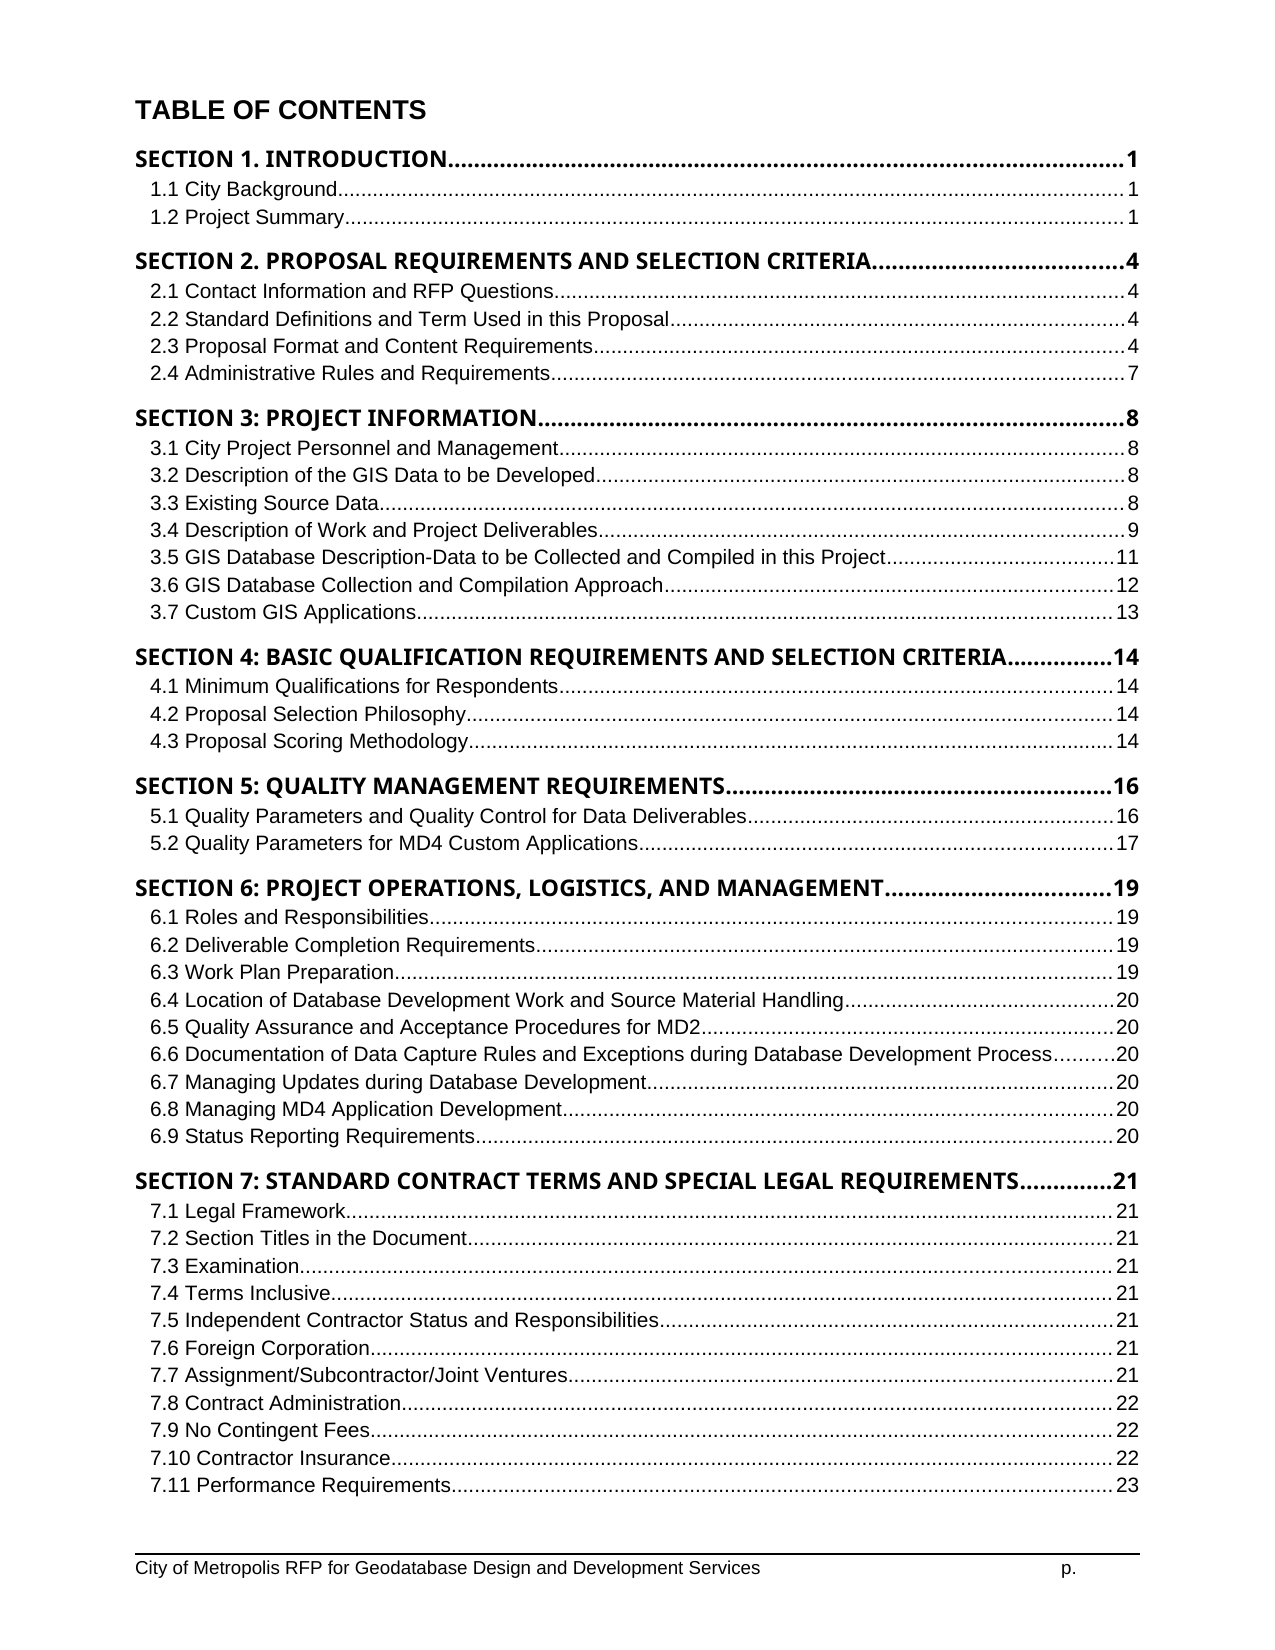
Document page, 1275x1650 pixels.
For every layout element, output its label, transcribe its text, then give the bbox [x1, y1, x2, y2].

text Section 1. Introduction 1 [135, 144, 1140, 174]
text 7.4 Terms Inclusive 21 [150, 1282, 1140, 1305]
text 7.10 Contractor Insurance 22 [150, 1446, 1140, 1469]
text 4.2 Proposal Selection Philosophy 14 [150, 703, 1140, 726]
text 7.6 Foreign Corporation 21 [150, 1337, 1140, 1360]
text 3.7 Custom GIS Applications 13 [150, 601, 1140, 624]
text 3.2 Description of the GIS Data to be Developed 8 [150, 464, 1140, 487]
text 2.4 Administrative Rules and Requirements 7 [150, 362, 1140, 385]
text 1.2 Project Summary 1 [150, 206, 1140, 229]
text Section 7: Standard Contract Terms and Special Legal Requirements 21 [135, 1165, 1140, 1196]
text 5.1 Quality Parameters and Quality Control for Data Deliverables 16 [150, 804, 1140, 828]
text 6.5 Quality Assurance and Acceptance Procedures for MD2 20 [150, 1016, 1140, 1039]
text 2.2 Standard Definitions and Term Used in this Proposal 4 [150, 307, 1140, 331]
text 2.3 Proposal Format and Content Requirements 4 [150, 335, 1140, 358]
text 6.1 Roles and Responsibilities 19 [150, 906, 1140, 929]
text 6.4 Location of Database Development Work and Source Material Handling 20 [150, 988, 1140, 1012]
text 7.2 Section Titles in the Document 21 [150, 1227, 1140, 1250]
text TABLE OF CONTENTS [135, 94, 1140, 125]
text 3.5 GIS Database Description-Data to be Collected and Compiled in this Project 11 [150, 546, 1140, 569]
text 3.4 Description of Work and Project Deliverables 9 [150, 519, 1140, 542]
text 6.6 Documentation of Data Capture Rules and Exceptions during Database Development Process 20 [150, 1043, 1140, 1066]
text Section 5: Quality Management Requirements 16 [135, 770, 1140, 800]
text Section 4: Basic Qualification Requirements and Selection Criteria 14 [135, 641, 1140, 671]
text 7.7 Assignment/Subcontractor/Joint Ventures 21 [150, 1364, 1140, 1387]
text 3.3 Existing Source Data 8 [150, 491, 1140, 514]
text 6.9 Status Reporting Requirements 20 [150, 1125, 1140, 1149]
text 3.1 City Project Personnel and Management 8 [150, 437, 1140, 460]
text 7.1 Legal Framework 21 [150, 1200, 1140, 1223]
text Section 2. Proposal Requirements and Selection Criteria 4 [135, 246, 1140, 276]
text 6.8 Managing MD4 Application Development 20 [150, 1098, 1140, 1121]
text Section 3: Project Information 8 [135, 402, 1140, 432]
text 4.3 Proposal Scoring Methodology 14 [150, 730, 1140, 753]
text 7.8 Contract Administration 22 [150, 1392, 1140, 1415]
text 3.6 GIS Database Collection and Compilation Approach 12 [150, 573, 1140, 597]
text 1.1 City Background 1 [150, 178, 1140, 201]
text 6.3 Work Plan Preparation 19 [150, 961, 1140, 984]
text 7.5 Independent Contractor Status and Responsibilities 21 [150, 1309, 1140, 1333]
text 2.1 Contact Information and RFP Questions 4 [150, 280, 1140, 303]
text 4.1 Minimum Qualifications for Respondents 14 [150, 675, 1140, 698]
text 5.2 Quality Parameters for MD4 Custom Applications 17 [150, 832, 1140, 855]
text 6.2 Deliverable Completion Requirements 19 [150, 934, 1140, 957]
text 7.11 Performance Requirements 23 [150, 1474, 1140, 1497]
text Section 6: Project Operations, Logistics, and Management 19 [135, 872, 1140, 902]
text 7.9 No Contingent Fees 22 [150, 1419, 1140, 1442]
text 6.7 Managing Updates during Database Development 20 [150, 1071, 1140, 1094]
text 7.3 Examination 21 [150, 1254, 1140, 1278]
